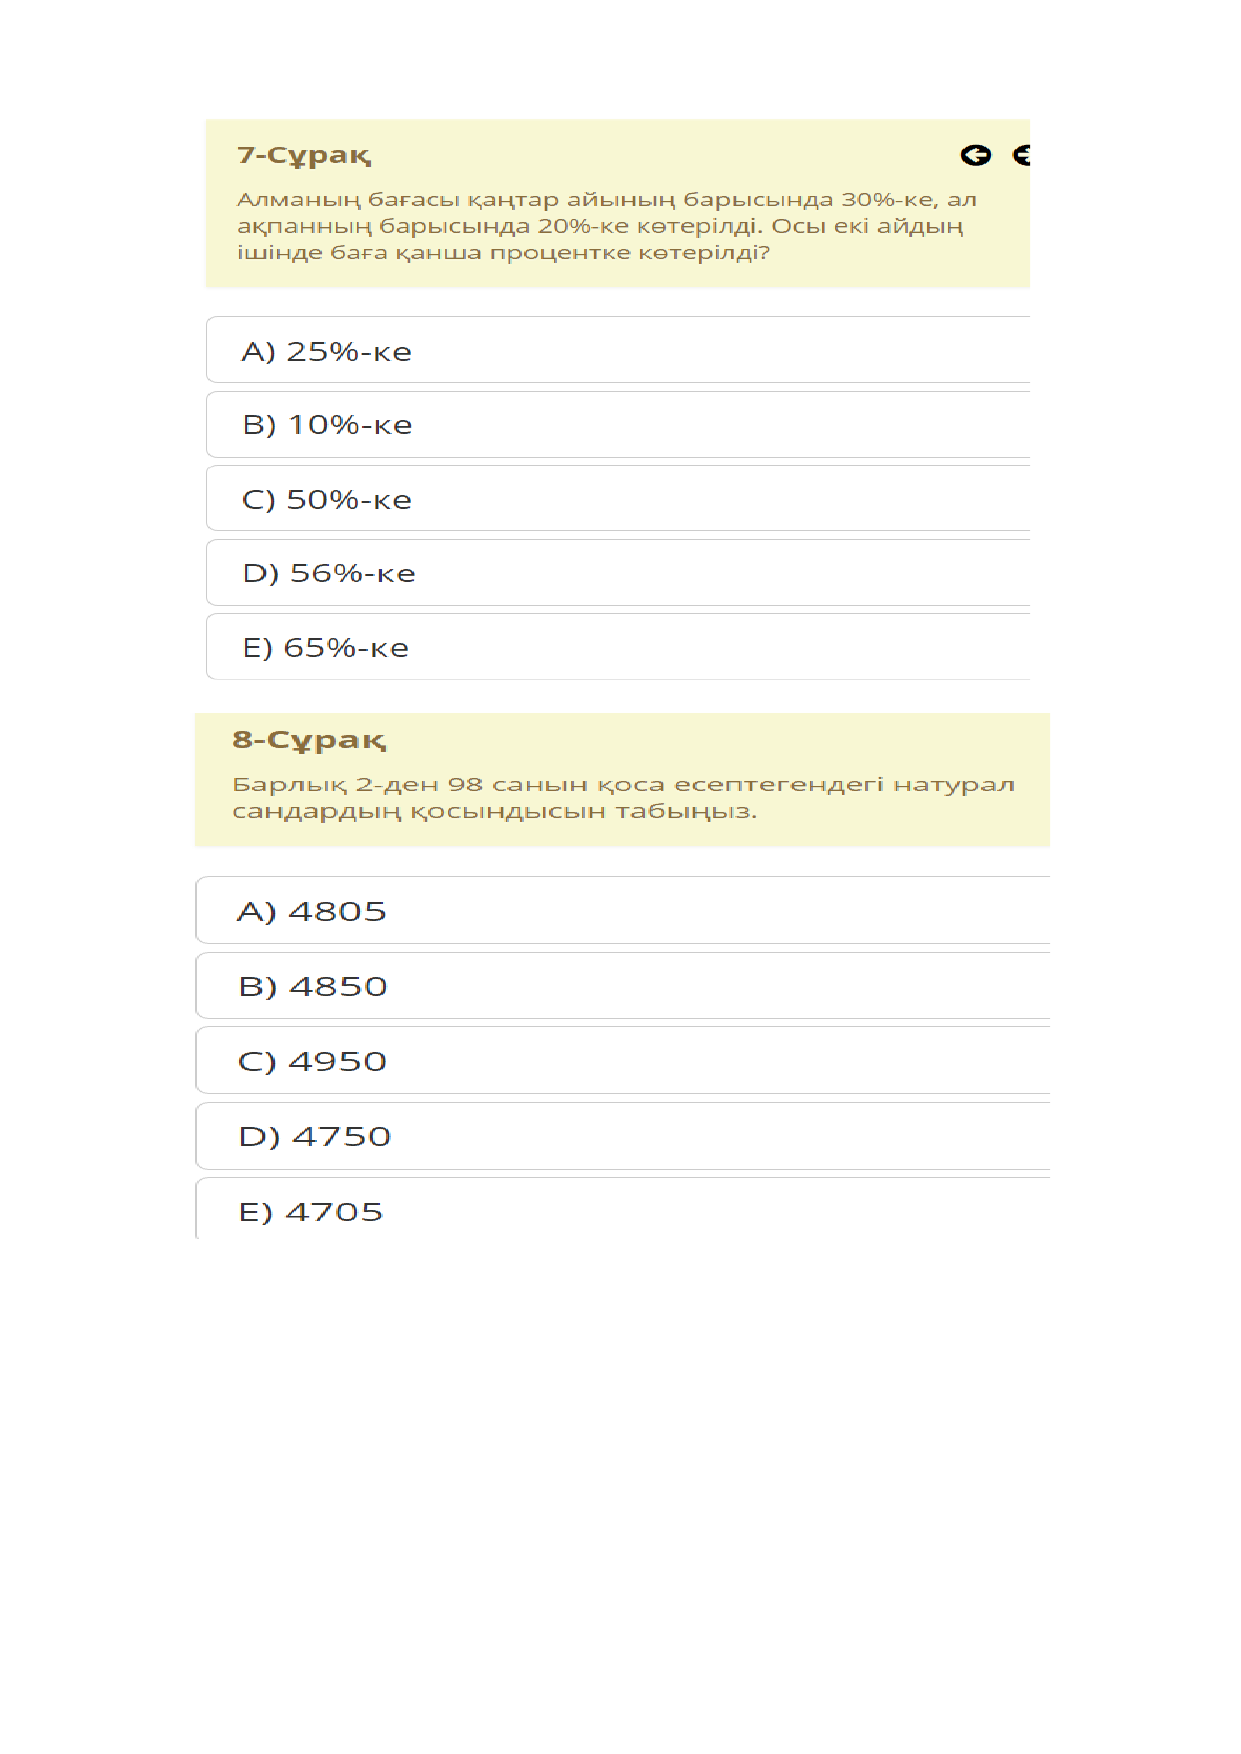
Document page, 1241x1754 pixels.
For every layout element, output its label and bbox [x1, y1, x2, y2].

picture [177, 118, 1031, 695]
picture [177, 713, 1051, 1239]
